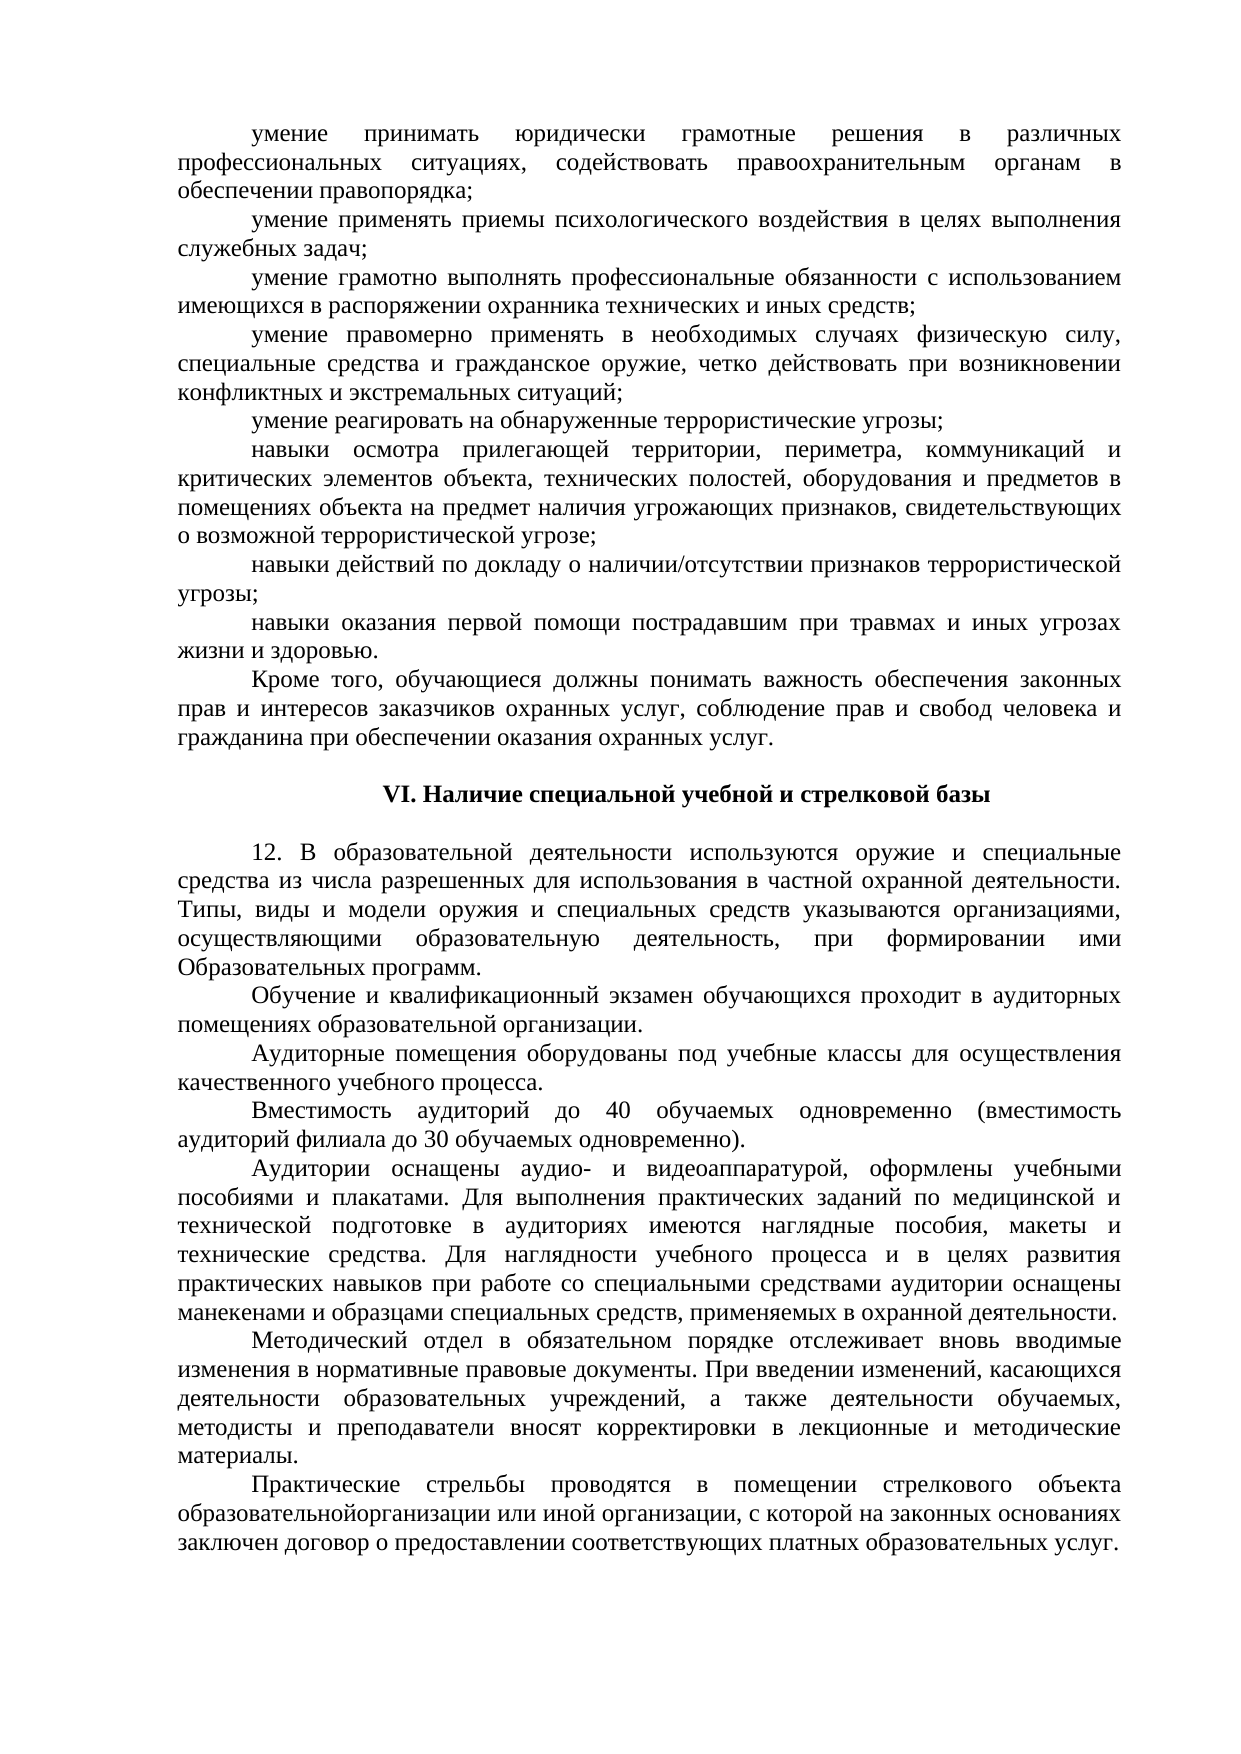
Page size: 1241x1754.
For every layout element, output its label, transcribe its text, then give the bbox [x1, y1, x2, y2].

text умение грамотно выполнять профессиональные обязанности с использованием имеющихся в распоряжении охранника технических и иных средств; [177, 262, 1122, 319]
text умение правомерно применять в необходимых случаях физическую силу, специальные средства и гражданское оружие, четко действовать при возникновении конфликтных и экстремальных ситуаций; [177, 319, 1122, 406]
text умение реагировать на обнаруженные террористические угрозы; [177, 406, 1122, 434]
text VI. Наличие специальной учебной и стрелковой базы [177, 779, 1122, 808]
text навыки действий по докладу о наличии/отсутствии признаков террористической угрозы; [177, 549, 1122, 607]
text умение принимать юридически грамотные решения в различных профессиональных ситуациях, содействовать правоохранительным органам в обеспечении правопорядка; [177, 118, 1122, 204]
text Практические стрельбы проводятся в помещении стрелкового объекта образовательнойорганизации или иной организации, с которой на законных основаниях заключен договор о предоставлении соответствующих платных образовательных услуг. [177, 1469, 1122, 1556]
text Вместимость аудиторий до 40 обучаемых одновременно (вместимость аудиторий филиала до 30 обучаемых одновременно). [177, 1096, 1122, 1153]
text умение применять приемы психологического воздействия в целях выполнения служебных задач; [177, 204, 1122, 262]
text 12. В образовательной деятельности используются оружие и специальные средства из числа разрешенных для использования в частной охранной деятельности. Типы, виды и модели оружия и специальных средств указываются организациями, осуществляющими образовательную деятельность, при формировании ими Образовательных программ. [177, 837, 1122, 981]
text Методический отдел в обязательном порядке отслеживает вновь вводимые изменения в нормативные правовые документы. При введении изменений, касающихся деятельности образовательных учреждений, а также деятельности обучаемых, методисты и преподаватели вносят корректировки в лекционные и методические материалы. [177, 1326, 1122, 1469]
text навыки оказания первой помощи пострадавшим при травмах и иных угрозах жизни и здоровью. [177, 607, 1122, 664]
text навыки осмотра прилегающей территории, периметра, коммуникаций и критических элементов объекта, технических полостей, оборудования и предметов в помещениях объекта на предмет наличия угрожающих признаков, свидетельствующих о возможной террористической угрозе; [177, 434, 1122, 549]
text Аудитории оснащены аудио- и видеоаппаратурой, оформлены учебными пособиями и плакатами. Для выполнения практических заданий по медицинской и технической подготовке в аудиториях имеются наглядные пособия, макеты и технические средства. Для наглядности учебного процесса и в целях развития практических навыков при работе со специальными средствами аудитории оснащены манекенами и образцами специальных средств, применяемых в охранной деятельности. [177, 1153, 1122, 1326]
text Аудиторные помещения оборудованы под учебные классы для осуществления качественного учебного процесса. [177, 1038, 1122, 1096]
text Кроме того, обучающиеся должны понимать важность обеспечения законных прав и интересов заказчиков охранных услуг, соблюдение прав и свобод человека и гражданина при обеспечении оказания охранных услуг. [177, 664, 1122, 751]
text Обучение и квалификационный экзамен обучающихся проходит в аудиторных помещениях образовательной организации. [177, 981, 1122, 1038]
